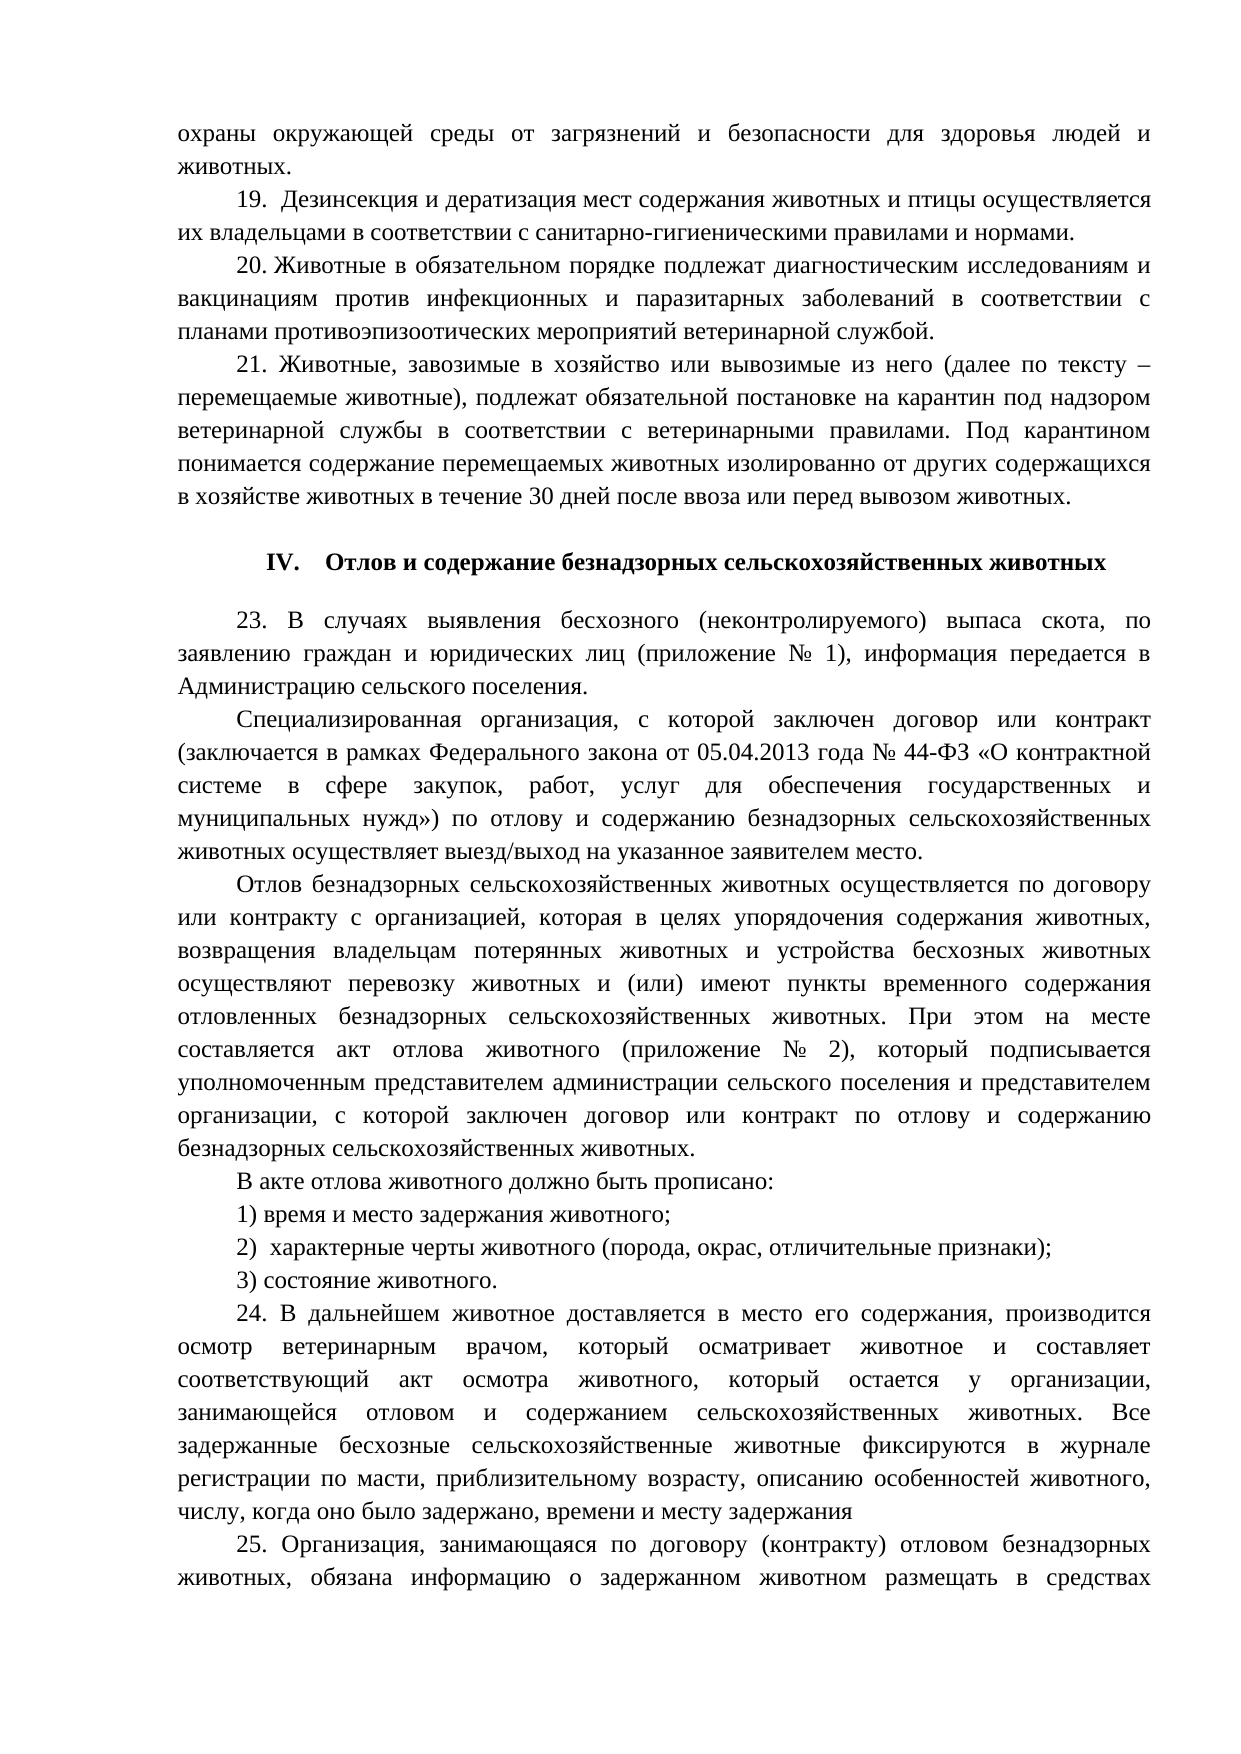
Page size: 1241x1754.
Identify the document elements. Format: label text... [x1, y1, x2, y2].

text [177, 118, 1152, 180]
text 20. Животные в обязательном порядке подлежат диагностическим исследованиям и вакцинациям против инфекционных и паразитарных заболеваний в соответствии с планами противоэпизоотических мероприятий ветеринарной службой. [177, 250, 1152, 345]
text 3) состояние животного. [177, 1265, 1152, 1294]
text В акте отлова животного должно быть прописано: [177, 1166, 1152, 1195]
text 23. В случаях выявления бесхозного (неконтролируемого) выпаса скота, по заявлению граждан и юридических лиц (приложение № 1), информация передается в Администрацию сельского поселения. [177, 605, 1152, 700]
list Отлов и содержание безнадзорных сельскохозяйственных животных [266, 547, 1152, 576]
text 21. Животные, завозимые в хозяйство или вывозимые из него (далее по тексту – перемещаемые животные), подлежат обязательной постановке на карантин под надзором ветеринарной службы в соответствии с ветеринарными правилами. Под карантином понимается содержание перемещаемых животных изолированно от других содержащихся в хозяйстве животных в течение 30 дней после ввоза или перед вывозом животных. [177, 349, 1152, 510]
text Специализированная организация, с которой заключен договор или контракт (заключается в рамках Федерального закона от 05.04.2013 года № 44-ФЗ «О контрактной системе в сфере закупок, работ, услуг для обеспечения государственных и муниципальных нужд») по отлову и содержанию безнадзорных сельскохозяйственных животных осуществляет выезд/выход на указанное заявителем место. [177, 704, 1152, 865]
text 2) характерные черты животного (порода, окрас, отличительные признаки); [177, 1232, 1152, 1261]
text Отлов безнадзорных сельскохозяйственных животных осуществляется по договору или контракту с организацией, которая в целях упорядочения содержания животных, возвращения владельцам потерянных животных и устройства бесхозных животных осуществляют перевозку животных и (или) имеют пункты временного содержания отловленных безнадзорных сельскохозяйственных животных. При этом на месте составляется акт отлова животного (приложение № 2), который подписывается уполномоченным представителем администрации сельского поселения и представителем организации, с которой заключен договор или контракт по отлову и содержанию безнадзорных сельскохозяйственных животных. [177, 869, 1152, 1162]
text 1) время и место задержания животного; [177, 1199, 1152, 1228]
text 19. Дезинсекция и дератизация мест содержания животных и птицы осуществляется их владельцами в соответствии с санитарно-гигиеническими правилами и нормами. [177, 184, 1152, 246]
text 24. В дальнейшем животное доставляется в место его содержания, производится осмотр ветеринарным врачом, который осматривает животное и составляет соответствующий акт осмотра животного, который остается у организации, занимающейся отловом и содержанием сельскохозяйственных животных. Все задержанные бесхозные сельскохозяйственные животные фиксируются в журнале регистрации по масти, приблизительному возрасту, описанию особенностей животного, числу, когда оно было задержано, времени и месту задержания [177, 1298, 1152, 1525]
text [177, 1529, 1152, 1591]
